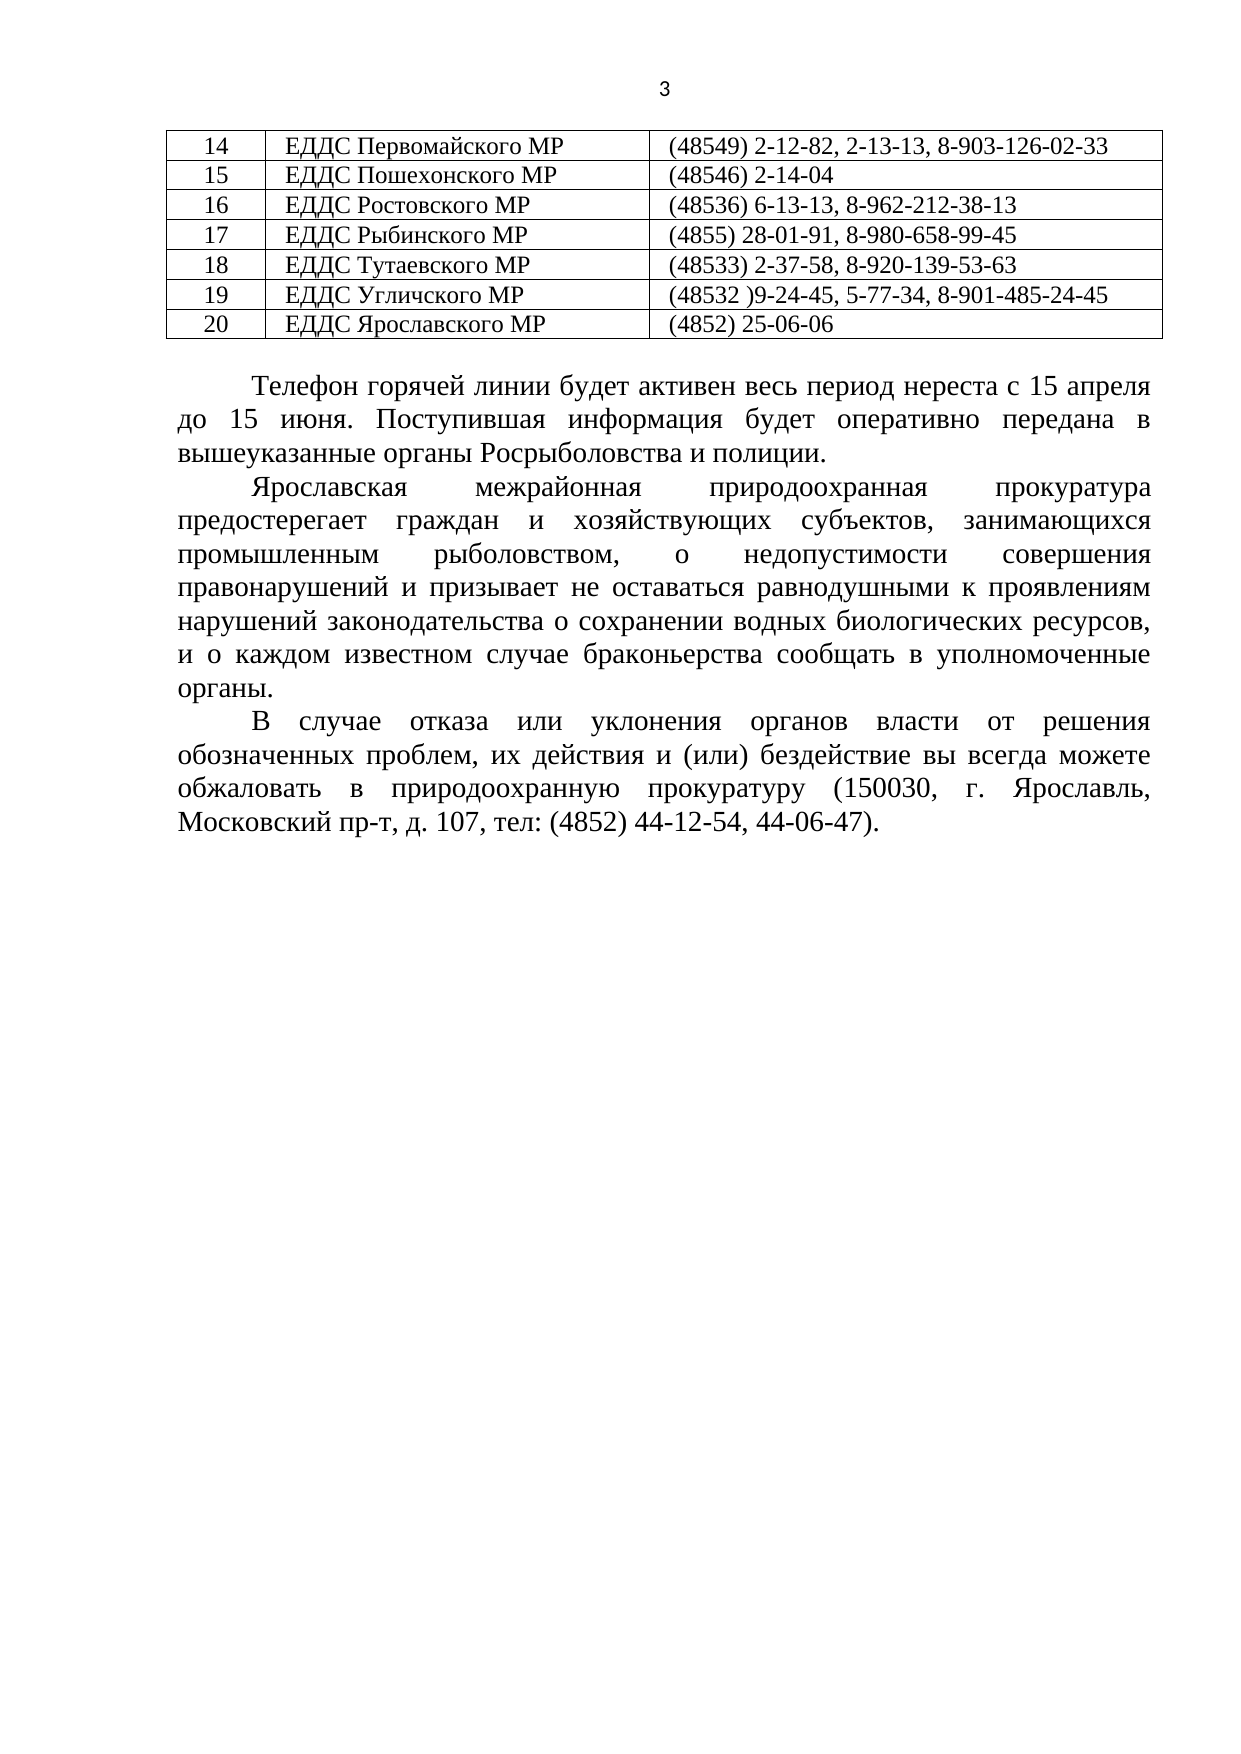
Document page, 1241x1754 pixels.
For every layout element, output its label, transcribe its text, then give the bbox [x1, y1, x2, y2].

table_cell ЕДДС Ростовского МР [266, 190, 649, 219]
table_cell ЕДДС Тутаевского МР [266, 250, 649, 279]
table_cell 19 [167, 280, 265, 308]
text В случае отказа или уклонения органов власти от решения обозначенных проблем, их действия и (или) бездействие вы всегда можете обжаловать в природоохранную прокуратуру (150030, г. Ярославль, Московский пр-т, д. 107, тел: (4852) 44-12-54, 44-06-47). [177, 703, 1152, 838]
table_cell 18 [167, 250, 265, 279]
table_cell (48533) 2-37-58, 8-920-139-53-63 [650, 250, 1162, 279]
table_cell 14 [167, 131, 265, 159]
table_cell (4852) 25-06-06 [650, 310, 1162, 338]
table_cell 17 [167, 220, 265, 249]
table_cell 15 [167, 161, 265, 189]
table_cell ЕДДС Пошехонского МР [266, 161, 649, 189]
text Телефон горячей линии будет активен весь период нереста с 15 апреля до 15 июня. Поступившая информация будет оперативно передана в вышеуказанные органы Росрыболовства и полиции. [177, 368, 1152, 469]
table_cell (48546) 2-14-04 [650, 161, 1162, 189]
table_cell ЕДДС Рыбинского МР [266, 220, 649, 249]
table_cell (48549) 2-12-82, 2-13-13, 8-903-126-02-33 [650, 131, 1162, 159]
table_cell (4855) 28-01-91, 8-980-658-99-45 [650, 220, 1162, 249]
text Ярославская межрайонная природоохранная прокуратура предостерегает граждан и хозяйствующих субъектов, занимающихся промышленным рыболовством, о недопустимости совершения правонарушений и призывает не оставаться равнодушными к проявлениям нарушений законодательства о сохранении водных биологических ресурсов, и о каждом известном случае браконьерства сообщать в уполномоченные органы. [177, 469, 1152, 703]
table_cell 16 [167, 190, 265, 219]
table_cell (48536) 6-13-13, 8-962-212-38-13 [650, 190, 1162, 219]
table_cell ЕДДС Ярославского МР [266, 310, 649, 338]
table_cell ЕДДС Первомайского МР [266, 131, 649, 159]
table_cell ЕДДС Угличского МР [266, 280, 649, 308]
table_cell 20 [167, 310, 265, 338]
table_cell (48532 )9-24-45, 5-77-34, 8-901-485-24-45 [650, 280, 1162, 308]
